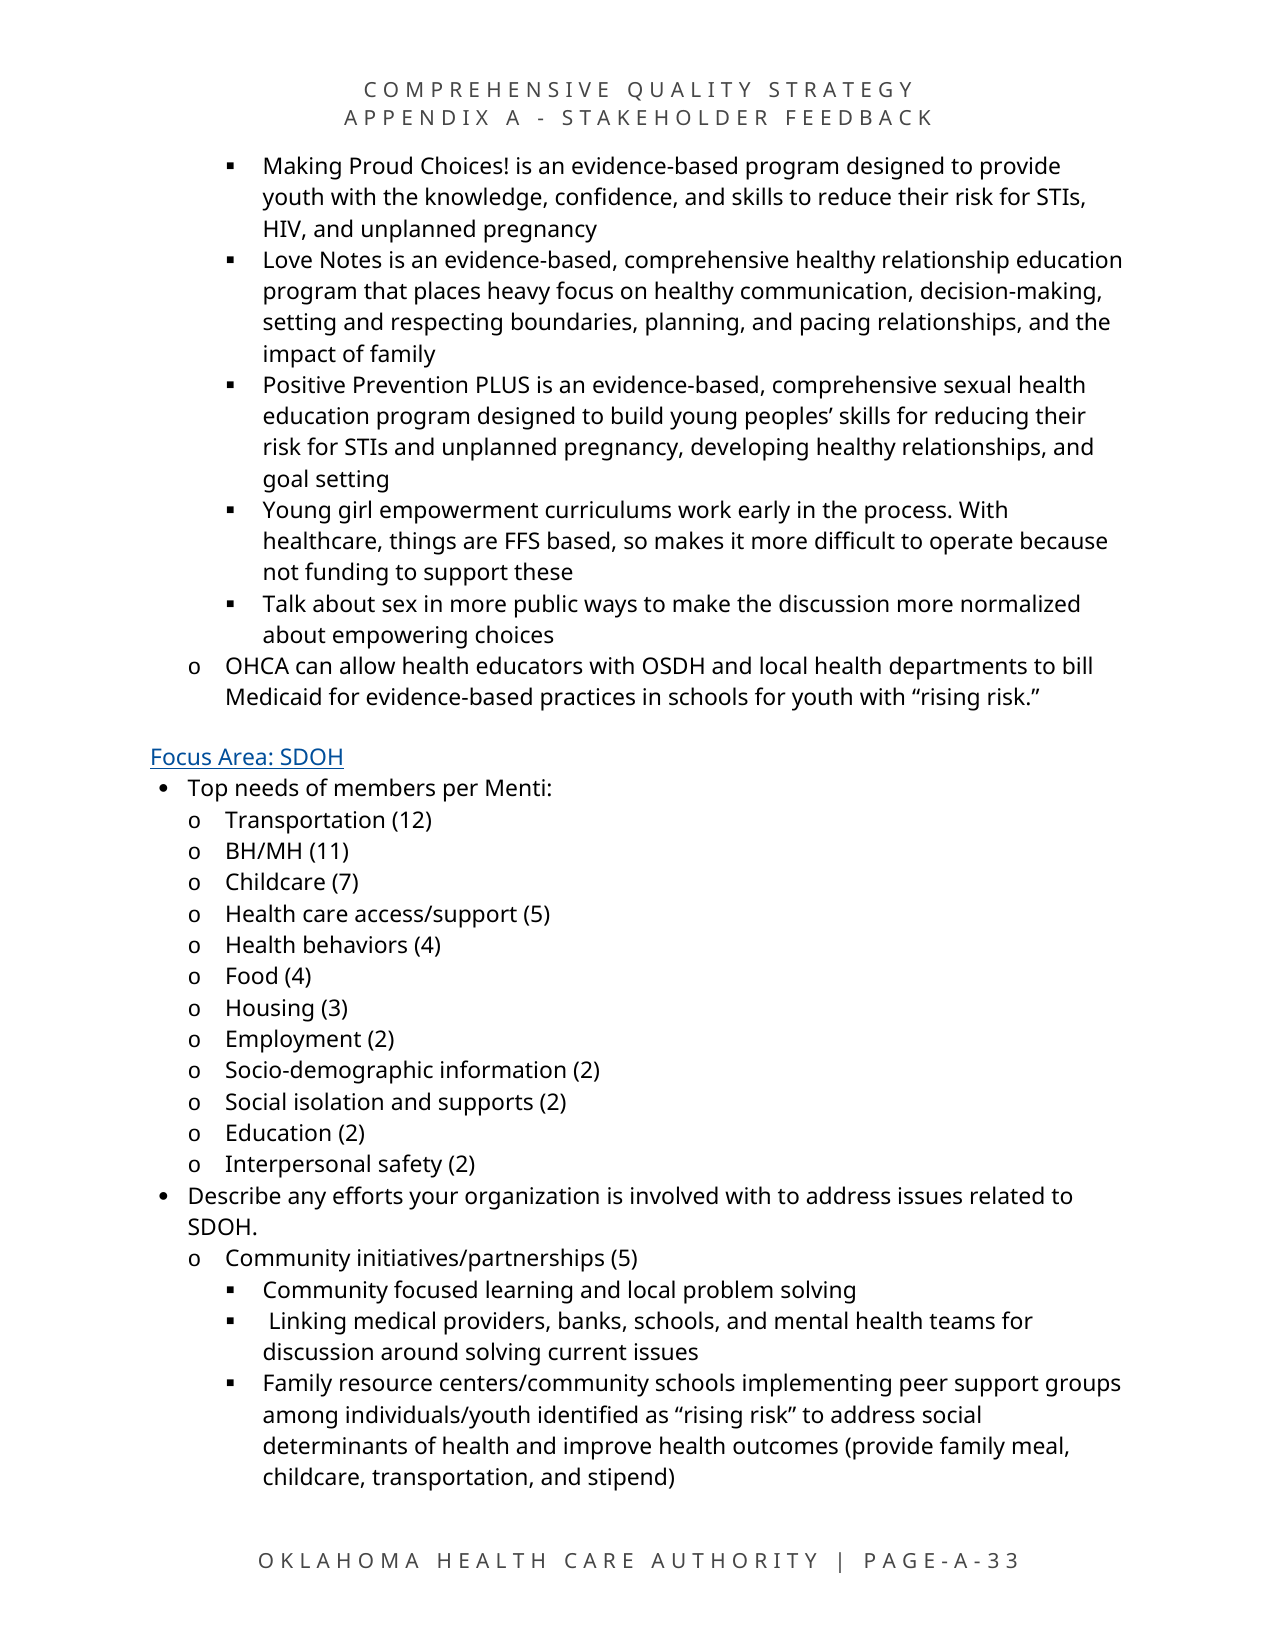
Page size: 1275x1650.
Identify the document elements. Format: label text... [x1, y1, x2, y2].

list Food (4) [187, 960, 1125, 992]
list OHCA can allow health educators with OSDH and local health departments to bill Medicaid for evidence-based practices in schools for youth with “rising risk.” [187, 650, 1125, 713]
list Top needs of members per Menti: [159, 772, 1125, 803]
list BH/MH (11) [187, 835, 1125, 866]
list Social isolation and supports (2) [187, 1086, 1125, 1117]
list Transportation (12) [187, 803, 1125, 835]
list Family resource centers/community schools implementing peer support groups among individuals/youth identified as “rising risk” to address social determinants of health and improve health outcomes (provide family meal, childcare, transportation, and stipend) [225, 1367, 1125, 1492]
list Linking medical providers, banks, schools, and mental health teams for discussion around solving current issues [225, 1305, 1125, 1367]
list Education (2) [187, 1117, 1125, 1148]
list Making Proud Choices! is an evidence-based program designed to provide youth with the knowledge, confidence, and skills to reduce their risk for STIs, HIV, and unplanned pregnancy [225, 150, 1125, 244]
list Describe any efforts your organization is involved with to address issues related to SDOH. [159, 1180, 1125, 1242]
list Health care access/support (5) [187, 898, 1125, 929]
list Love Notes is an evidence-based, comprehensive healthy relationship education program that places heavy focus on healthy communication, decision-making, setting and respecting boundaries, planning, and pacing relationships, and the impact of family [225, 244, 1125, 369]
list Socio-demographic information (2) [187, 1054, 1125, 1086]
list Community focused learning and local problem solving [225, 1274, 1125, 1305]
subtitle Focus Area: SDOH [150, 741, 1125, 772]
list Childcare (7) [187, 866, 1125, 898]
list Health behaviors (4) [187, 929, 1125, 960]
list Employment (2) [187, 1023, 1125, 1054]
list Talk about sex in more public ways to make the discussion more normalized about empowering choices [225, 587, 1125, 650]
list Young girl empowerment curriculums work early in the process. With healthcare, things are FFS based, so makes it more difficult to operate because not funding to support these [225, 494, 1125, 587]
list Housing (3) [187, 992, 1125, 1023]
list Interpersonal safety (2) [187, 1148, 1125, 1180]
list Community initiatives/partnerships (5) [187, 1242, 1125, 1274]
list Positive Prevention PLUS is an evidence-based, comprehensive sexual health education program designed to build young peoples’ skills for reducing their risk for STIs and unplanned pregnancy, developing healthy relationships, and goal setting [225, 369, 1125, 494]
